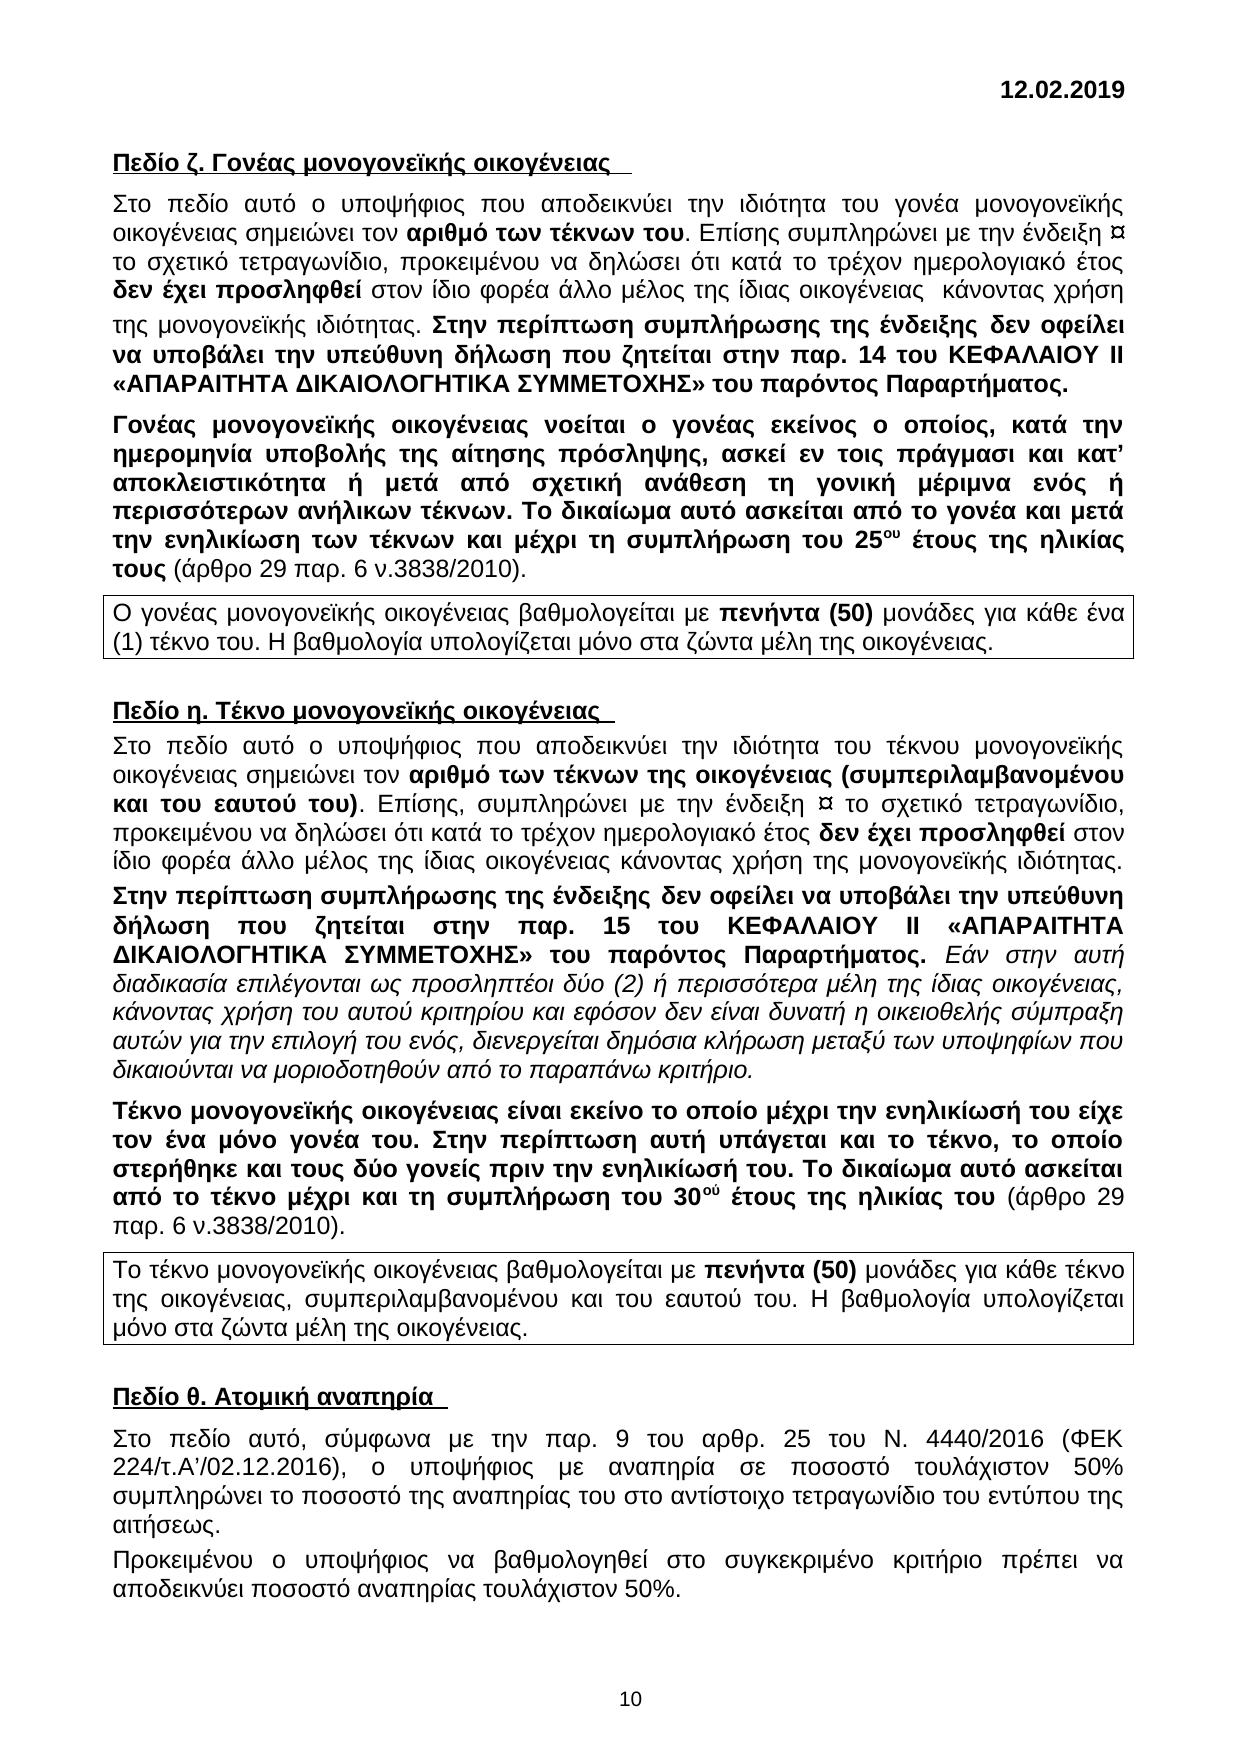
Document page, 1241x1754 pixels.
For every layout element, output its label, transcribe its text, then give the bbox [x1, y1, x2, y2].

text Το τέκνο μονογονεϊκής οικογένειας βαθμολογείται με πενήντα (50) μονάδες για κάθε τέκνο της οικογένειας, συμπεριλαμβανομένου και του εαυτού του. Η βαθμολογία υπολογίζεται μόνο στα ζώντα μέλη της οικογένειας. [104, 1253, 1133, 1344]
text Στο πεδίο αυτό ο υποψήφιος που αποδεικνύει την ιδιότητα του γονέα μονογονεϊκής οικογένειας σημειώνει τον αριθμό των τέκνων του. Επίσης συμπληρώνει με την ένδειξη το σχετικό τετραγωνίδιο, προκειμένου να δηλώσει ότι κατά το τρέχον ημερολογιακό έτος δεν έχει προσληφθεί στον ίδιο φορέα άλλο μέλος της ίδιας οικογένειας κάνοντας χρήση της μονογονεϊκής ιδιότητας. Στην περίπτωση συμπλήρωσης της ένδειξης δεν οφείλει να υποβάλει την υπεύθυνη δήλωση που ζητείται στην παρ. 14 του ΚΕΦΑΛΑΙΟΥ ΙΙ «ΑΠΑΡΑΙΤΗΤΑ ΔΙΚΑΙΟΛΟΓΗΤΙΚΑ ΣΥΜΜΕΤΟΧΗΣ» του παρόντος Παραρτήματος. [112, 189, 1125, 397]
text Πεδίο θ. Ατομική αναπηρία [112, 1382, 1125, 1411]
text Προκειμένου ο υποψήφιος να βαθμολογηθεί στο συγκεκριμένο κριτήριο πρέπει να αποδεικνύει ποσοστό αναπηρίας τουλάχιστον 50%. [112, 1545, 1125, 1602]
text Πεδίο ζ. Γονέας μονογονεϊκής οικογένειας [112, 148, 1125, 176]
text Πεδίο η. Τέκνο μονογονεϊκής οικογένειας [112, 696, 1125, 725]
text Τέκνο μονογονεϊκής οικογένειας είναι εκείνο το οποίο μέχρι την ενηλικίωσή του είχε τον ένα µόνο γονέα του. Στην περίπτωση αυτή υπάγεται και το τέκνο, το οποίο στερήθηκε και τους δύο γονείς πριν την ενηλικίωσή του. Το δικαίωμα αυτό ασκείται από το τέκνο μέχρι και τη συμπλήρωση του 30ού έτους της ηλικίας του (άρθρο 29 παρ. 6 ν.3838/2010). [112, 1096, 1125, 1240]
text Στο πεδίο αυτό, σύμφωνα με την παρ. 9 του αρθρ. 25 του Ν. 4440/2016 (ΦΕΚ 224/τ.Α’/02.12.2016), ο υποψήφιος με αναπηρία σε ποσοστό τουλάχιστον 50% συμπληρώνει το ποσοστό της αναπηρίας του στο αντίστοιχο τετραγωνίδιο του εντύπου της αιτήσεως. [112, 1423, 1125, 1538]
text Γονέας μονογονεϊκής οικογένειας νοείται ο γονέας εκείνος ο οποίος, κατά την ημερομηνία υποβολής της αίτησης πρόσληψης, ασκεί εν τοις πράγμασι και κατ’ αποκλειστικότητα ή μετά από σχετική ανάθεση τη γονική μέριμνα ενός ή περισσότερων ανήλικων τέκνων. Το δικαίωμα αυτό ασκείται από το γονέα και μετά την ενηλικίωση των τέκνων και μέχρι τη συμπλήρωση του 25ου έτους της ηλικίας τους (άρθρο 29 παρ. 6 ν.3838/2010). [112, 410, 1125, 582]
text Στο πεδίο αυτό ο υποψήφιος που αποδεικνύει την ιδιότητα του τέκνου μονογονεϊκής οικογένειας σημειώνει τον αριθμό των τέκνων της οικογένειας (συμπεριλαμβανομένου και του εαυτού του). Επίσης, συμπληρώνει με την ένδειξη το σχετικό τετραγωνίδιο, προκειμένου να δηλώσει ότι κατά το τρέχον ημερολογιακό έτος δεν έχει προσληφθεί στον ίδιο φορέα άλλο μέλος της ίδιας οικογένειας κάνοντας χρήση της μονογονεϊκής ιδιότητας. Στην περίπτωση συμπλήρωσης της ένδειξης δεν οφείλει να υποβάλει την υπεύθυνη δήλωση που ζητείται στην παρ. 15 του ΚΕΦΑΛΑΙΟΥ ΙΙ «ΑΠΑΡΑΙΤΗΤΑ ΔΙΚΑΙΟΛΟΓΗΤΙΚΑ ΣΥΜΜΕΤΟΧΗΣ» του παρόντος Παραρτήματος. Εάν στην αυτή διαδικασία επιλέγονται ως προσληπτέοι δύο (2) ή περισσότερα μέλη της ίδιας οικογένειας, κάνοντας χρήση του αυτού κριτηρίου και εφόσον δεν είναι δυνατή η οικειοθελής σύμπραξη αυτών για την επιλογή του ενός, διενεργείται δημόσια κλήρωση μεταξύ των υποψηφίων που δικαιούνται να μοριοδοτηθούν από το παραπάνω κριτήριο. [112, 731, 1125, 1083]
text Ο γονέας μονογονεϊκής οικογένειας βαθμολογείται με πενήντα (50) μονάδες για κάθε ένα (1) τέκνο του. Η βαθμολογία υπολογίζεται μόνο στα ζώντα μέλη της οικογένειας. [104, 596, 1133, 658]
